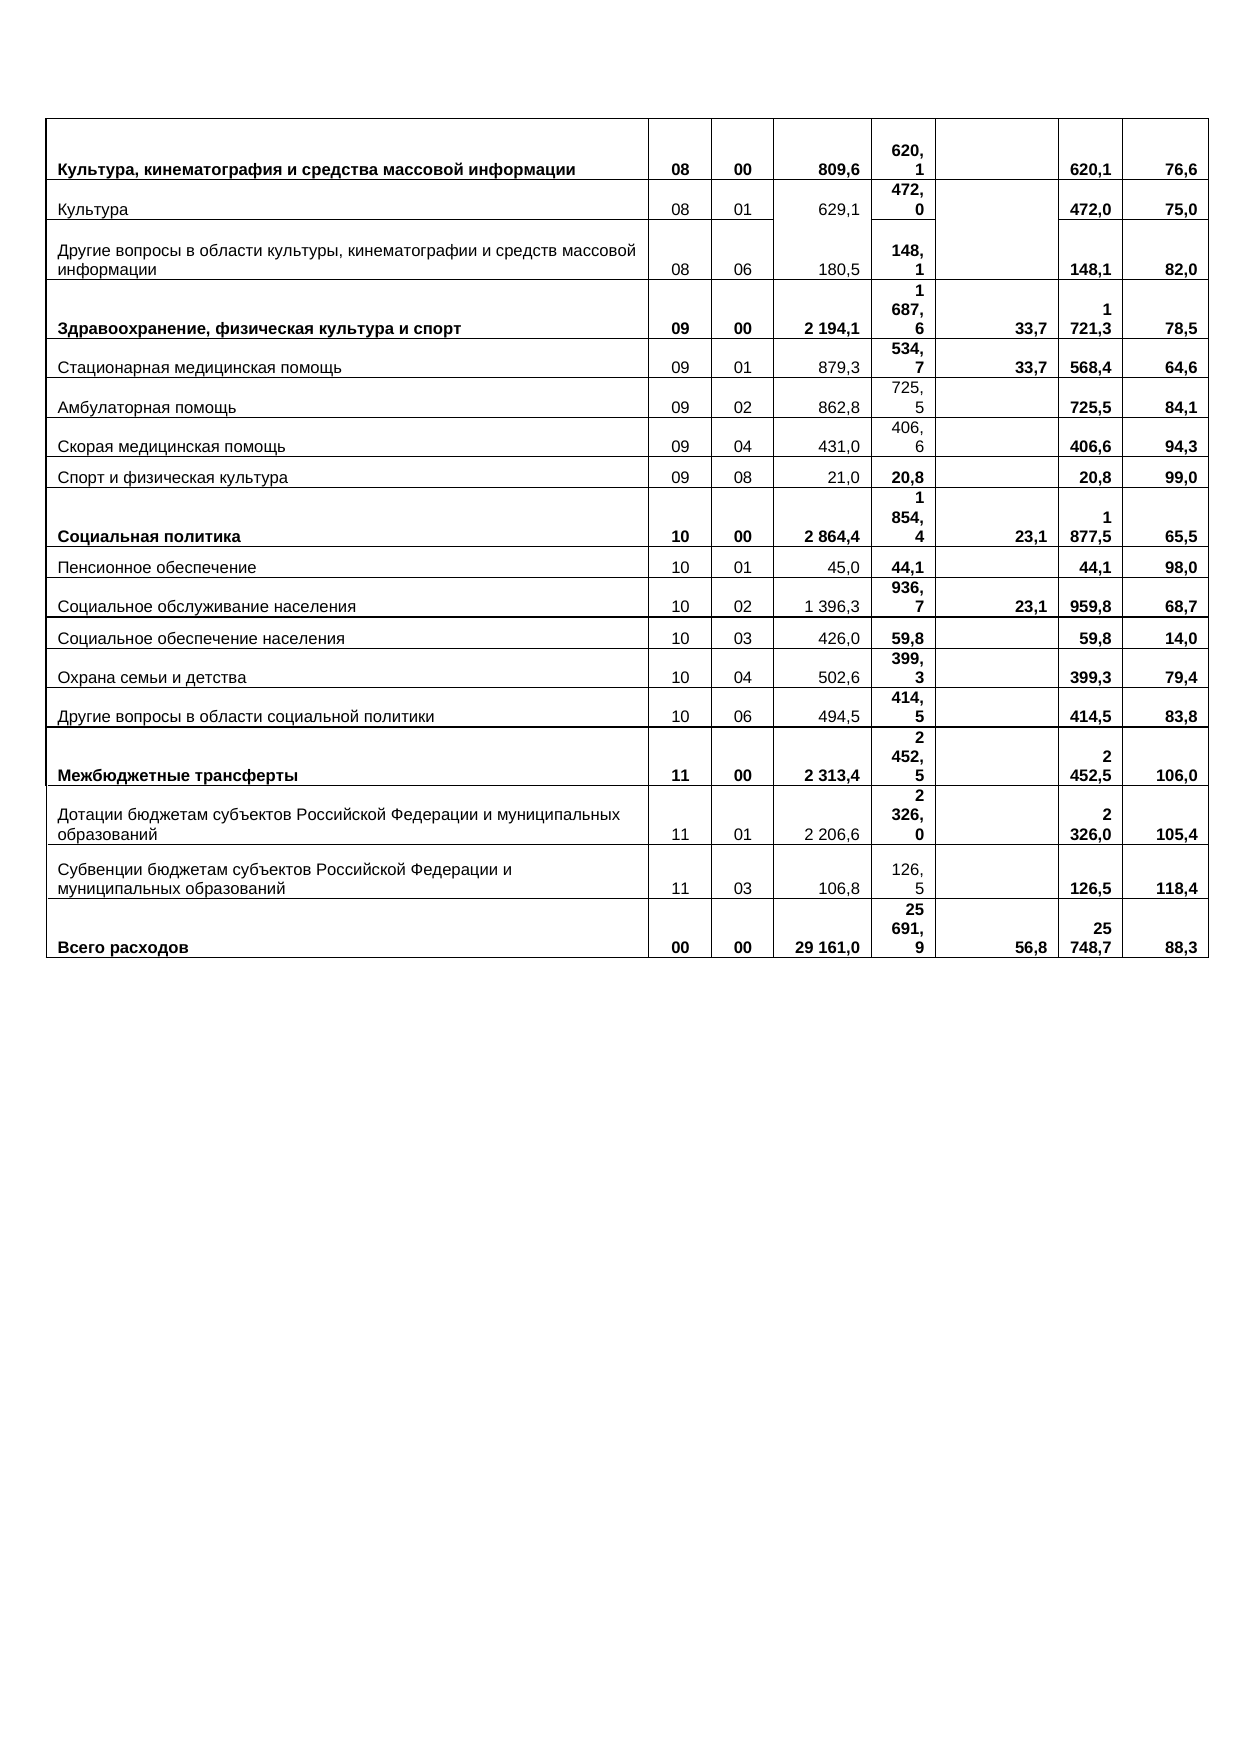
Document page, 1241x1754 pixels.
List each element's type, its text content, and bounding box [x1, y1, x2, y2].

table_cell 936,7 [872, 578, 935, 616]
table_cell 105,4 [1123, 786, 1208, 843]
table_cell 29 161,0 [774, 899, 871, 957]
table_cell 82,0 [1123, 220, 1208, 279]
table_cell 414,5 [1059, 688, 1122, 726]
table_cell Другие вопросы в области социальной политики [47, 688, 648, 726]
table_cell 494,5 [774, 688, 871, 726]
table_cell 88,3 [1123, 899, 1208, 957]
table_cell 25 691,9 [872, 899, 935, 957]
table_cell 06 [712, 688, 773, 726]
table_cell 1 877,5 [1059, 488, 1122, 546]
table_cell 09 [649, 280, 711, 338]
table_cell 1 854,4 [872, 488, 935, 546]
table_cell Культура, кинематография и средства массовой информации [47, 119, 648, 179]
table_cell 106,0 [1123, 728, 1208, 785]
table_cell 472,0 [1059, 180, 1122, 218]
table_cell 1 721,3 [1059, 280, 1122, 338]
table_cell 23,1 [936, 578, 1058, 616]
table_cell 65,5 [1123, 488, 1208, 546]
table_cell Субвенции бюджетам субъектов Российской Федерации и муниципальных образований [47, 845, 648, 898]
table_cell 00 [712, 728, 773, 785]
table_cell 21,0 [774, 457, 871, 487]
table_cell 426,0 [774, 618, 871, 648]
table_cell 399,3 [1059, 649, 1122, 687]
table_cell 862,8 [774, 378, 871, 417]
table_cell 00 [649, 899, 711, 957]
table_cell 01 [712, 786, 773, 843]
table_cell 79,4 [1123, 649, 1208, 687]
table_cell 00 [712, 488, 773, 546]
table_cell 414,5 [872, 688, 935, 726]
table_cell 502,6 [774, 649, 871, 687]
table_cell Скорая медицинская помощь [47, 418, 648, 456]
table_cell 10 [649, 578, 711, 616]
table_cell [936, 845, 1058, 898]
table_cell 09 [649, 418, 711, 456]
table_cell 534,7 [872, 339, 935, 377]
table_cell Всего расходов [47, 899, 648, 957]
table_cell 2 206,6 [774, 786, 871, 843]
table_cell 126,5 [1059, 845, 1122, 898]
table_cell 02 [712, 578, 773, 616]
table_cell 25 748,7 [1059, 899, 1122, 957]
table_cell [936, 728, 1058, 785]
table_cell 08 [712, 457, 773, 487]
table_cell 180,5 [774, 219, 871, 279]
table_cell [936, 219, 1058, 279]
table_cell [936, 688, 1058, 726]
table_cell [936, 547, 1058, 577]
table_cell Социальная политика [47, 488, 648, 546]
table_cell Охрана семьи и детства [47, 649, 648, 687]
table_cell 10 [649, 547, 711, 577]
table_cell [936, 618, 1058, 648]
table_cell Пенсионное обеспечение [47, 547, 648, 577]
table_cell 1 396,3 [774, 578, 871, 616]
table_cell 406,6 [1059, 418, 1122, 456]
table_cell Межбюджетные трансферты [47, 728, 648, 785]
table_cell 10 [649, 618, 711, 648]
table_cell 725,5 [872, 378, 935, 417]
table_cell 01 [712, 180, 773, 218]
table_cell 45,0 [774, 547, 871, 577]
table_cell 01 [712, 547, 773, 577]
table_cell 44,1 [872, 547, 935, 577]
table_cell 2 326,0 [1059, 786, 1122, 843]
table_cell [936, 418, 1058, 456]
table_cell 98,0 [1123, 547, 1208, 577]
table_cell 431,0 [774, 418, 871, 456]
table_cell Другие вопросы в области культуры, кинематографии и средств массовой информации [47, 220, 648, 279]
table_cell 126,5 [872, 845, 935, 898]
table_cell 99,0 [1123, 457, 1208, 487]
table_cell Здравоохранение, физическая культура и спорт [47, 280, 648, 338]
table_cell 09 [649, 339, 711, 377]
table_cell 00 [712, 280, 773, 338]
table_cell 399,3 [872, 649, 935, 687]
table_cell Социальное обслуживание населения [47, 578, 648, 616]
table_cell Стационарная медицинская помощь [47, 339, 648, 377]
table_cell 08 [649, 220, 711, 279]
table_cell 44,1 [1059, 547, 1122, 577]
table_cell 10 [649, 649, 711, 687]
table_cell 20,8 [1059, 457, 1122, 487]
table_cell 03 [712, 618, 773, 648]
table_cell 809,6 [774, 119, 871, 179]
table_cell 2 313,4 [774, 728, 871, 785]
table_cell 09 [649, 378, 711, 417]
table_cell 406,6 [872, 418, 935, 456]
table_cell 04 [712, 418, 773, 456]
table_cell 68,7 [1123, 578, 1208, 616]
table_cell 01 [712, 339, 773, 377]
table_cell [936, 180, 1058, 218]
table_cell Социальное обеспечение населения [47, 618, 648, 648]
table_cell 94,3 [1123, 418, 1208, 456]
table_cell 2 326,0 [872, 786, 935, 843]
table_cell Амбулаторная помощь [47, 378, 648, 417]
table_cell 2 194,1 [774, 280, 871, 338]
table_cell 08 [649, 119, 711, 179]
table_cell [936, 378, 1058, 417]
table_cell 23,1 [936, 488, 1058, 546]
table_cell 148,1 [1059, 220, 1122, 279]
table_cell 00 [712, 119, 773, 179]
table_cell 1 687,6 [872, 280, 935, 338]
table_cell 725,5 [1059, 378, 1122, 417]
table_cell 08 [649, 180, 711, 218]
table_cell 75,0 [1123, 180, 1208, 218]
table_cell 78,5 [1123, 280, 1208, 338]
table_cell 00 [712, 899, 773, 957]
table_cell 2 452,5 [872, 728, 935, 785]
table_cell 64,6 [1123, 339, 1208, 377]
table_cell 83,8 [1123, 688, 1208, 726]
table_cell Культура [47, 180, 648, 218]
table_cell [936, 119, 1058, 179]
table_cell 33,7 [936, 339, 1058, 377]
table_cell 20,8 [872, 457, 935, 487]
table_cell [936, 457, 1058, 487]
table_cell 10 [649, 688, 711, 726]
table_cell 59,8 [872, 618, 935, 648]
table_cell 76,6 [1123, 119, 1208, 179]
table_cell 03 [712, 845, 773, 898]
table_cell 959,8 [1059, 578, 1122, 616]
table_cell 33,7 [936, 280, 1058, 338]
table_cell 02 [712, 378, 773, 417]
table_cell 09 [649, 457, 711, 487]
table_cell 106,8 [774, 845, 871, 898]
table_cell 14,0 [1123, 618, 1208, 648]
table_cell 472,0 [872, 180, 935, 218]
table_cell Спорт и физическая культура [47, 457, 648, 487]
table_cell 56,8 [936, 899, 1058, 957]
table_cell 620,1 [1059, 119, 1122, 179]
table_cell 629,1 [774, 180, 871, 218]
table_cell 118,4 [1123, 845, 1208, 898]
table_cell 10 [649, 488, 711, 546]
table_cell 879,3 [774, 339, 871, 377]
table_cell 84,1 [1123, 378, 1208, 417]
table_cell [936, 786, 1058, 843]
table_cell 59,8 [1059, 618, 1122, 648]
table_cell 2 452,5 [1059, 728, 1122, 785]
table_cell 11 [649, 786, 711, 843]
table_cell 11 [649, 728, 711, 785]
table_cell 148,1 [872, 220, 935, 279]
table_cell 04 [712, 649, 773, 687]
table_cell 2 864,4 [774, 488, 871, 546]
table_cell 620,1 [872, 119, 935, 179]
table_cell Дотации бюджетам субъектов Российской Федерации и муниципальных образований [47, 786, 648, 843]
table_cell [936, 649, 1058, 687]
table_cell 568,4 [1059, 339, 1122, 377]
table_cell 11 [649, 845, 711, 898]
table_cell 06 [712, 220, 773, 279]
